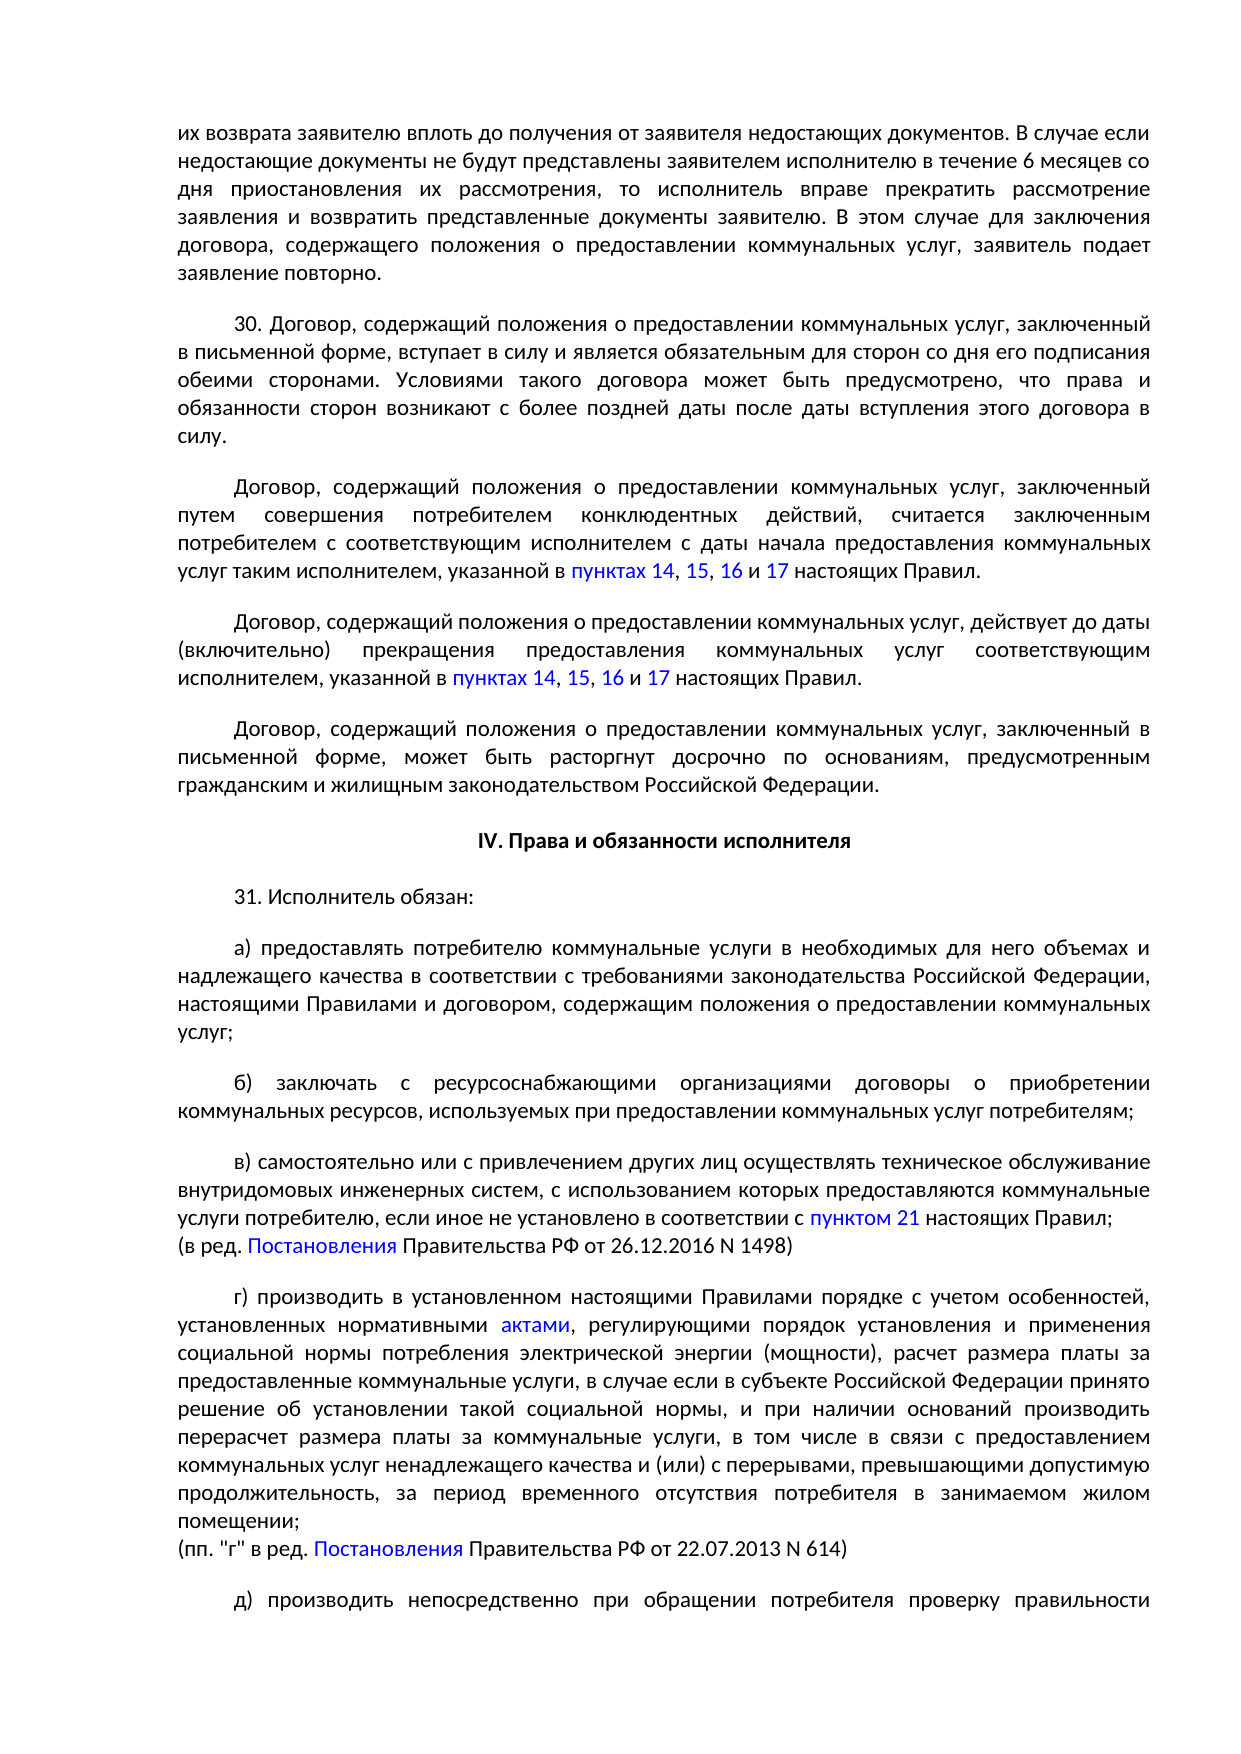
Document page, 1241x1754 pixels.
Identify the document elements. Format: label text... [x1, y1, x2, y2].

text 31. Исполнитель обязан: [177, 882, 1152, 910]
text Договор, содержащий положения о предоставлении коммунальных услуг, заключенный в письменной форме, может быть расторгнут досрочно по основаниям, предусмотренным гражданским и жилищным законодательством Российской Федерации. [177, 714, 1152, 798]
text (в ред. Постановления Правительства РФ от 26.12.2016 N 1498) [177, 1231, 1152, 1259]
text 30. Договор, содержащий положения о предоставлении коммунальных услуг, заключенный в письменной форме, вступает в силу и является обязательным для сторон со дня его подписания обеими сторонами. Условиями такого договора может быть предусмотрено, что права и обязанности сторон возникают с более поздней даты после даты вступления этого договора в силу. [177, 309, 1152, 449]
text г) производить в установленном настоящими Правилами порядке с учетом особенностей, установленных нормативными актами, регулирующими порядок установления и применения социальной нормы потребления электрической энергии (мощности), расчет размера платы за предоставленные коммунальные услуги, в случае если в субъекте Российской Федерации принято решение об установлении такой социальной нормы, и при наличии оснований производить перерасчет размера платы за коммунальные услуги, в том числе в связи с предоставлением коммунальных услуг ненадлежащего качества и (или) с перерывами, превышающими допустимую продолжительность, за период временного отсутствия потребителя в занимаемом жилом помещении; [177, 1282, 1152, 1534]
text Договор, содержащий положения о предоставлении коммунальных услуг, действует до даты (включительно) прекращения предоставления коммунальных услуг соответствующим исполнителем, указанной в пунктах 14, 15, 16 и 17 настоящих Правил. [177, 607, 1152, 691]
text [177, 1585, 1152, 1613]
text (пп. "г" в ред. Постановления Правительства РФ от 22.07.2013 N 614) [177, 1534, 1152, 1562]
text Договор, содержащий положения о предоставлении коммунальных услуг, заключенный путем совершения потребителем конклюдентных действий, считается заключенным потребителем с соответствующим исполнителем с даты начала предоставления коммунальных услуг таким исполнителем, указанной в пунктах 14, 15, 16 и 17 настоящих Правил. [177, 472, 1152, 584]
title IV. Права и обязанности исполнителя [177, 826, 1152, 854]
text в) самостоятельно или с привлечением других лиц осуществлять техническое обслуживание внутридомовых инженерных систем, с использованием которых предоставляются коммунальные услуги потребителю, если иное не установлено в соответствии с пунктом 21 настоящих Правил; [177, 1147, 1152, 1231]
text б) заключать с ресурсоснабжающими организациями договоры о приобретении коммунальных ресурсов, используемых при предоставлении коммунальных услуг потребителям; [177, 1068, 1152, 1124]
text а) предоставлять потребителю коммунальные услуги в необходимых для него объемах и надлежащего качества в соответствии с требованиями законодательства Российской Федерации, настоящими Правилами и договором, содержащим положения о предоставлении коммунальных услуг; [177, 933, 1152, 1045]
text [177, 118, 1152, 286]
